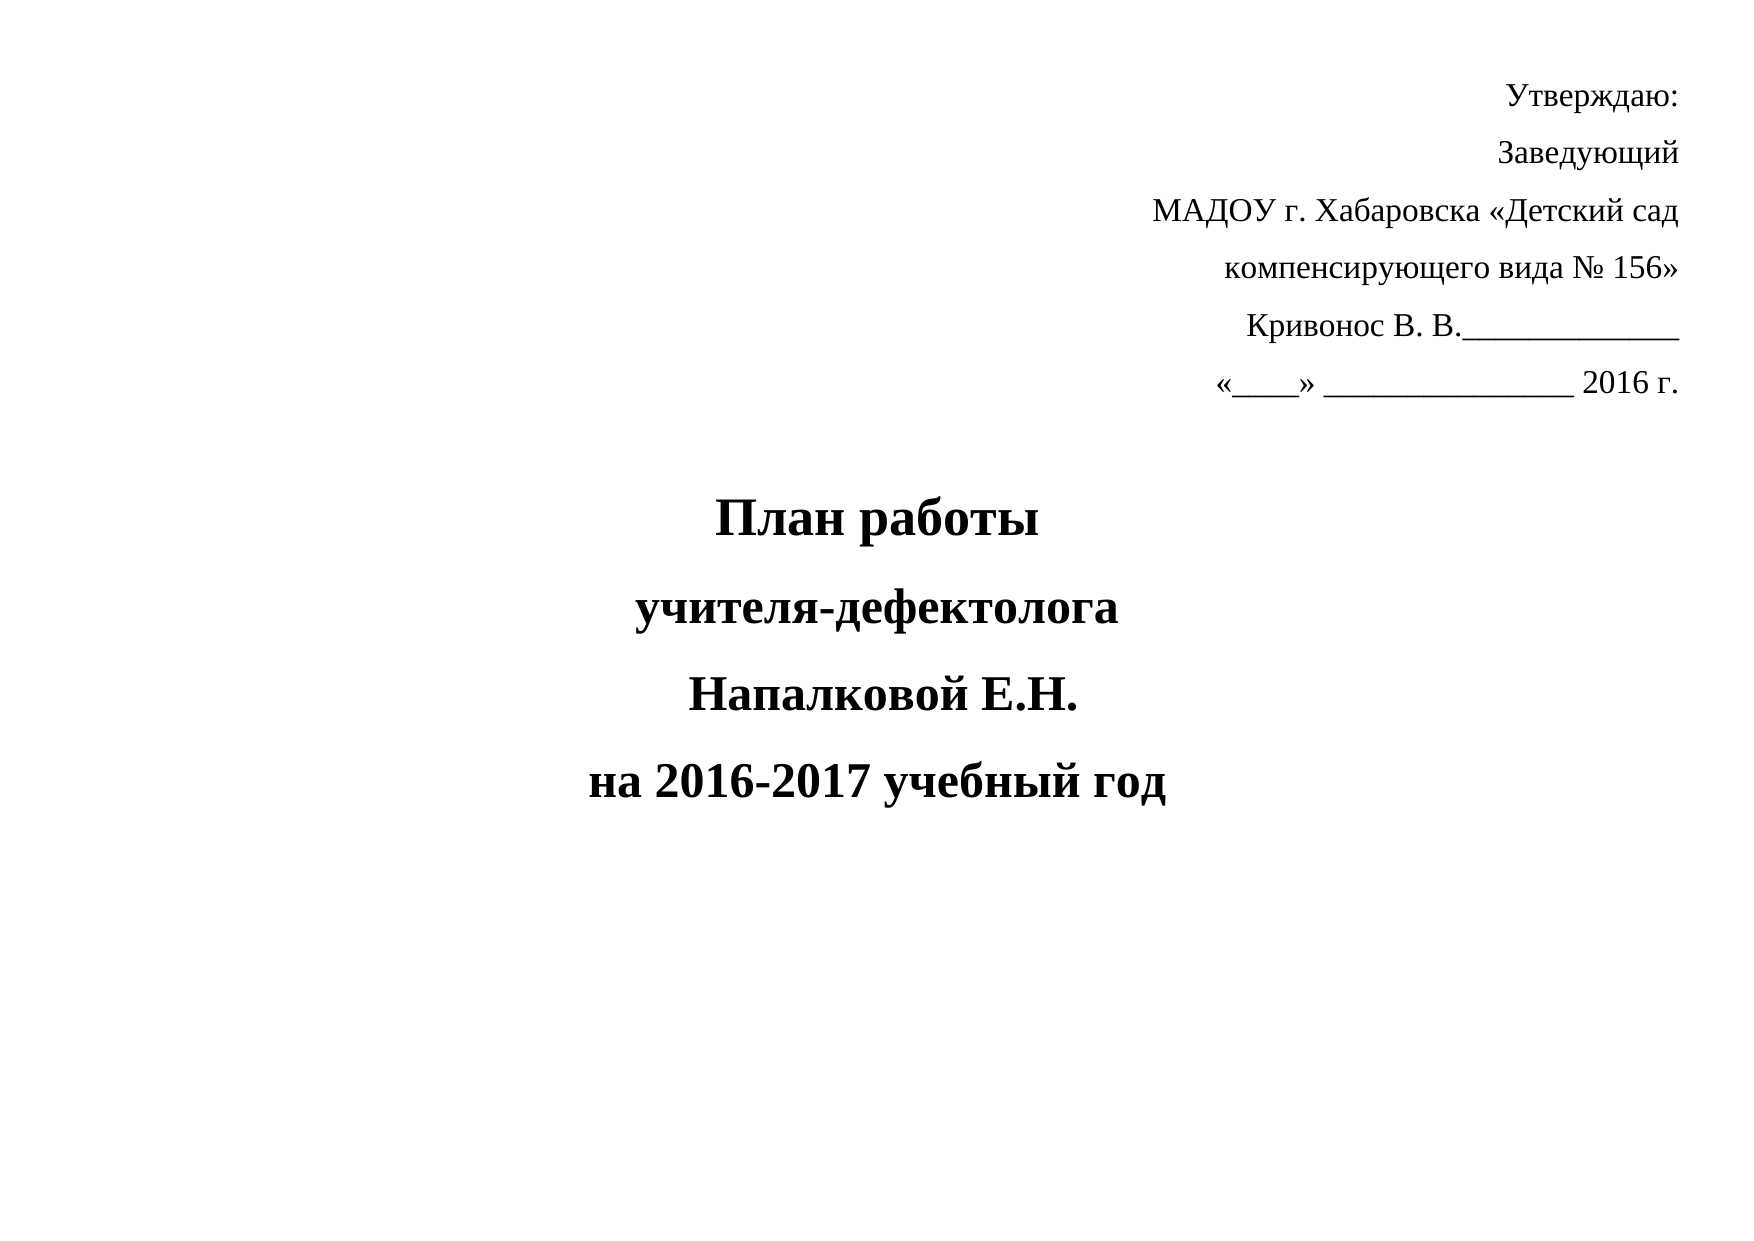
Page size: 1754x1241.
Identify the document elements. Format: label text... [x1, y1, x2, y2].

text на 2016-2017 учебный год [75, 751, 1679, 808]
text «____» _______________ 2016 г. [75, 362, 1679, 401]
text Кривонос В. В._____________ [75, 305, 1679, 343]
text Утверждаю: [75, 75, 1679, 113]
text МАДОУ г. Хабаровска «Детский сад [75, 190, 1679, 228]
text Напалковой Е.Н. [75, 664, 1679, 722]
text компенсирующего вида № 156» [75, 247, 1679, 286]
text План работы [75, 485, 1679, 547]
text учителя-дефектолога [75, 577, 1679, 635]
text Заведующий [75, 132, 1679, 171]
